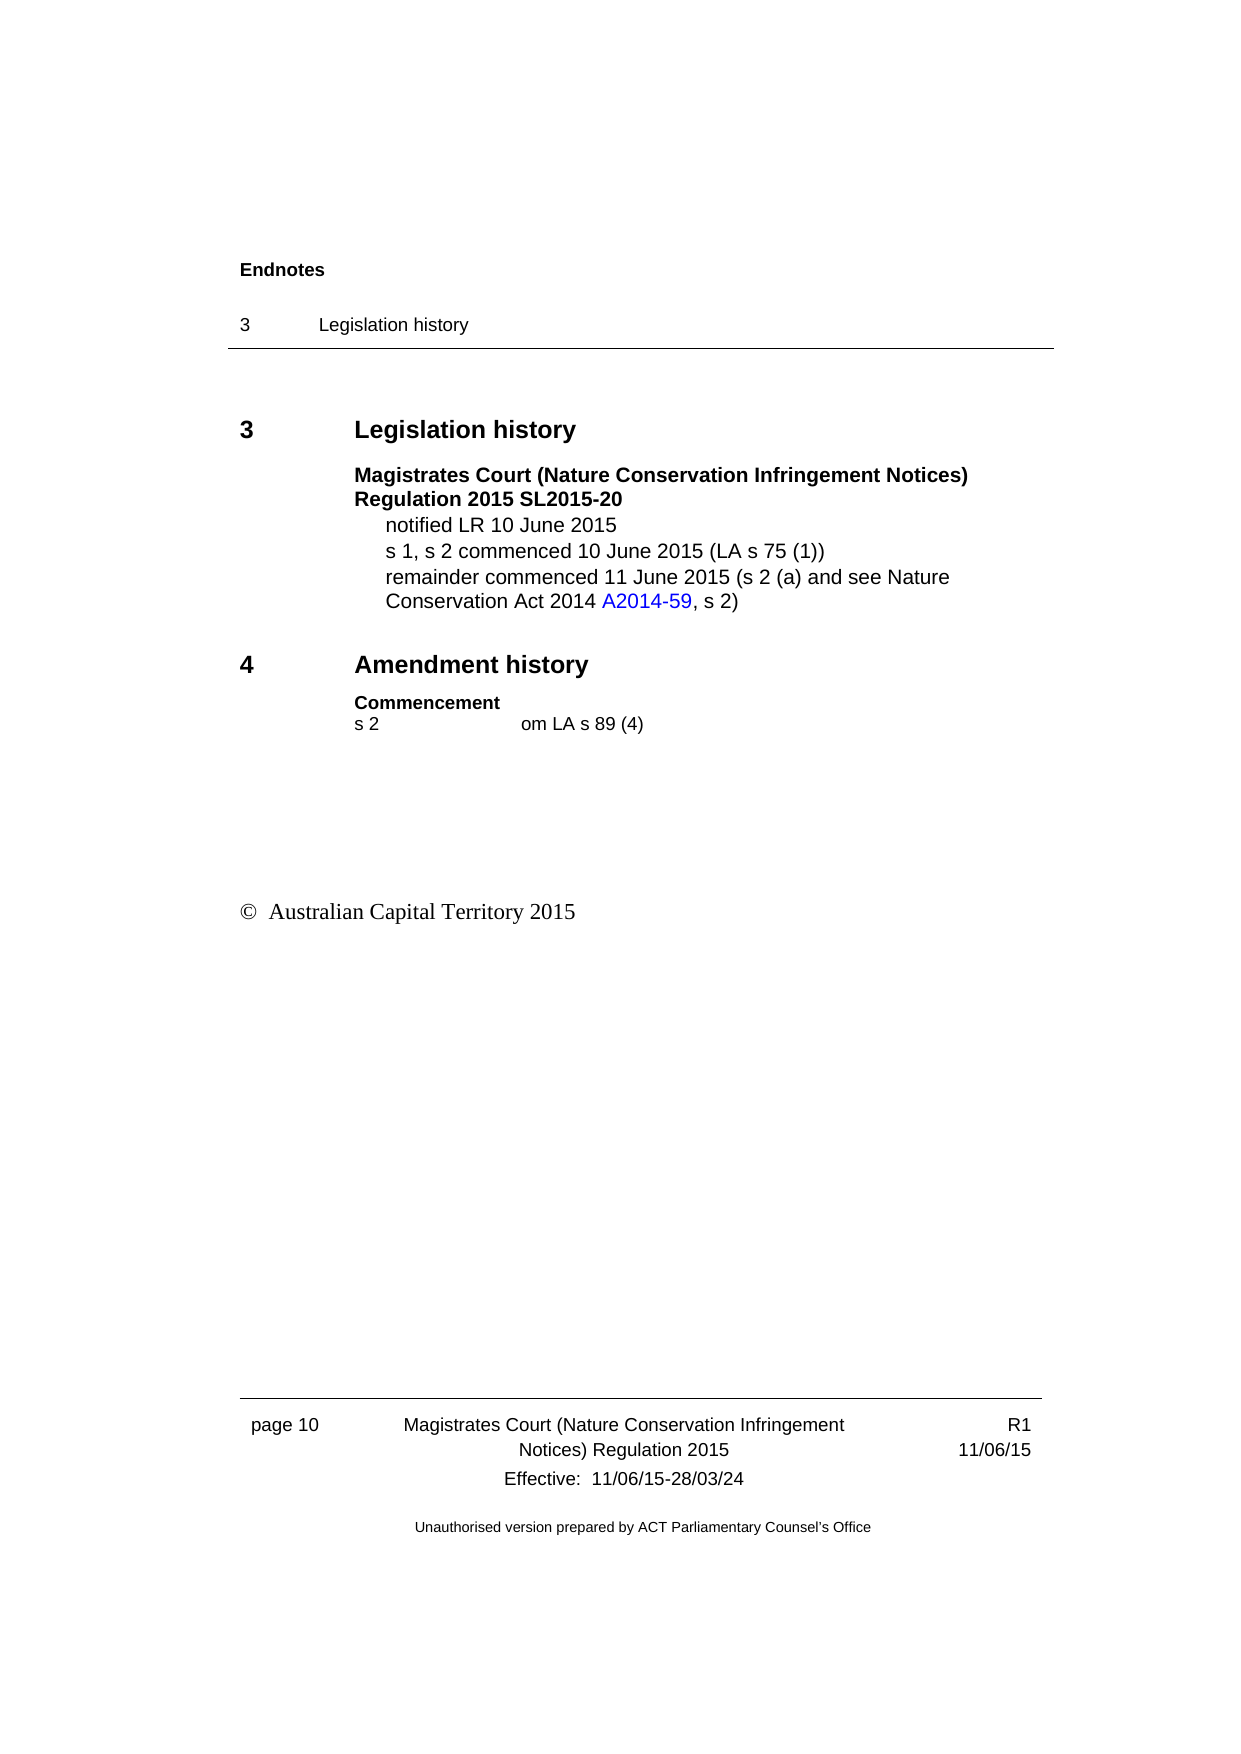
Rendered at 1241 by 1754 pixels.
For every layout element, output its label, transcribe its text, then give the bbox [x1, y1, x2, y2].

text notified LR 10 June 2015 [385, 513, 1042, 537]
text © Australian Capital Territory 2015 [239, 898, 1042, 924]
text remainder commenced 11 June 2015 (s 2 (a) and see Nature Conservation Act 2014 A2014-59, s 2) [385, 565, 1042, 613]
text s 2 om LA s 89 (4) [354, 713, 1042, 735]
text 4 Amendment history [239, 650, 1042, 679]
text s 1, s 2 commenced 10 June 2015 (LA s 75 (1)) [385, 539, 1042, 563]
text Commencement [354, 692, 1042, 713]
text Magistrates Court (Nature Conservation Infringement Notices) Regulation 2015 SL2015-20 [354, 463, 1042, 511]
text 3 Legislation history [239, 415, 1042, 444]
